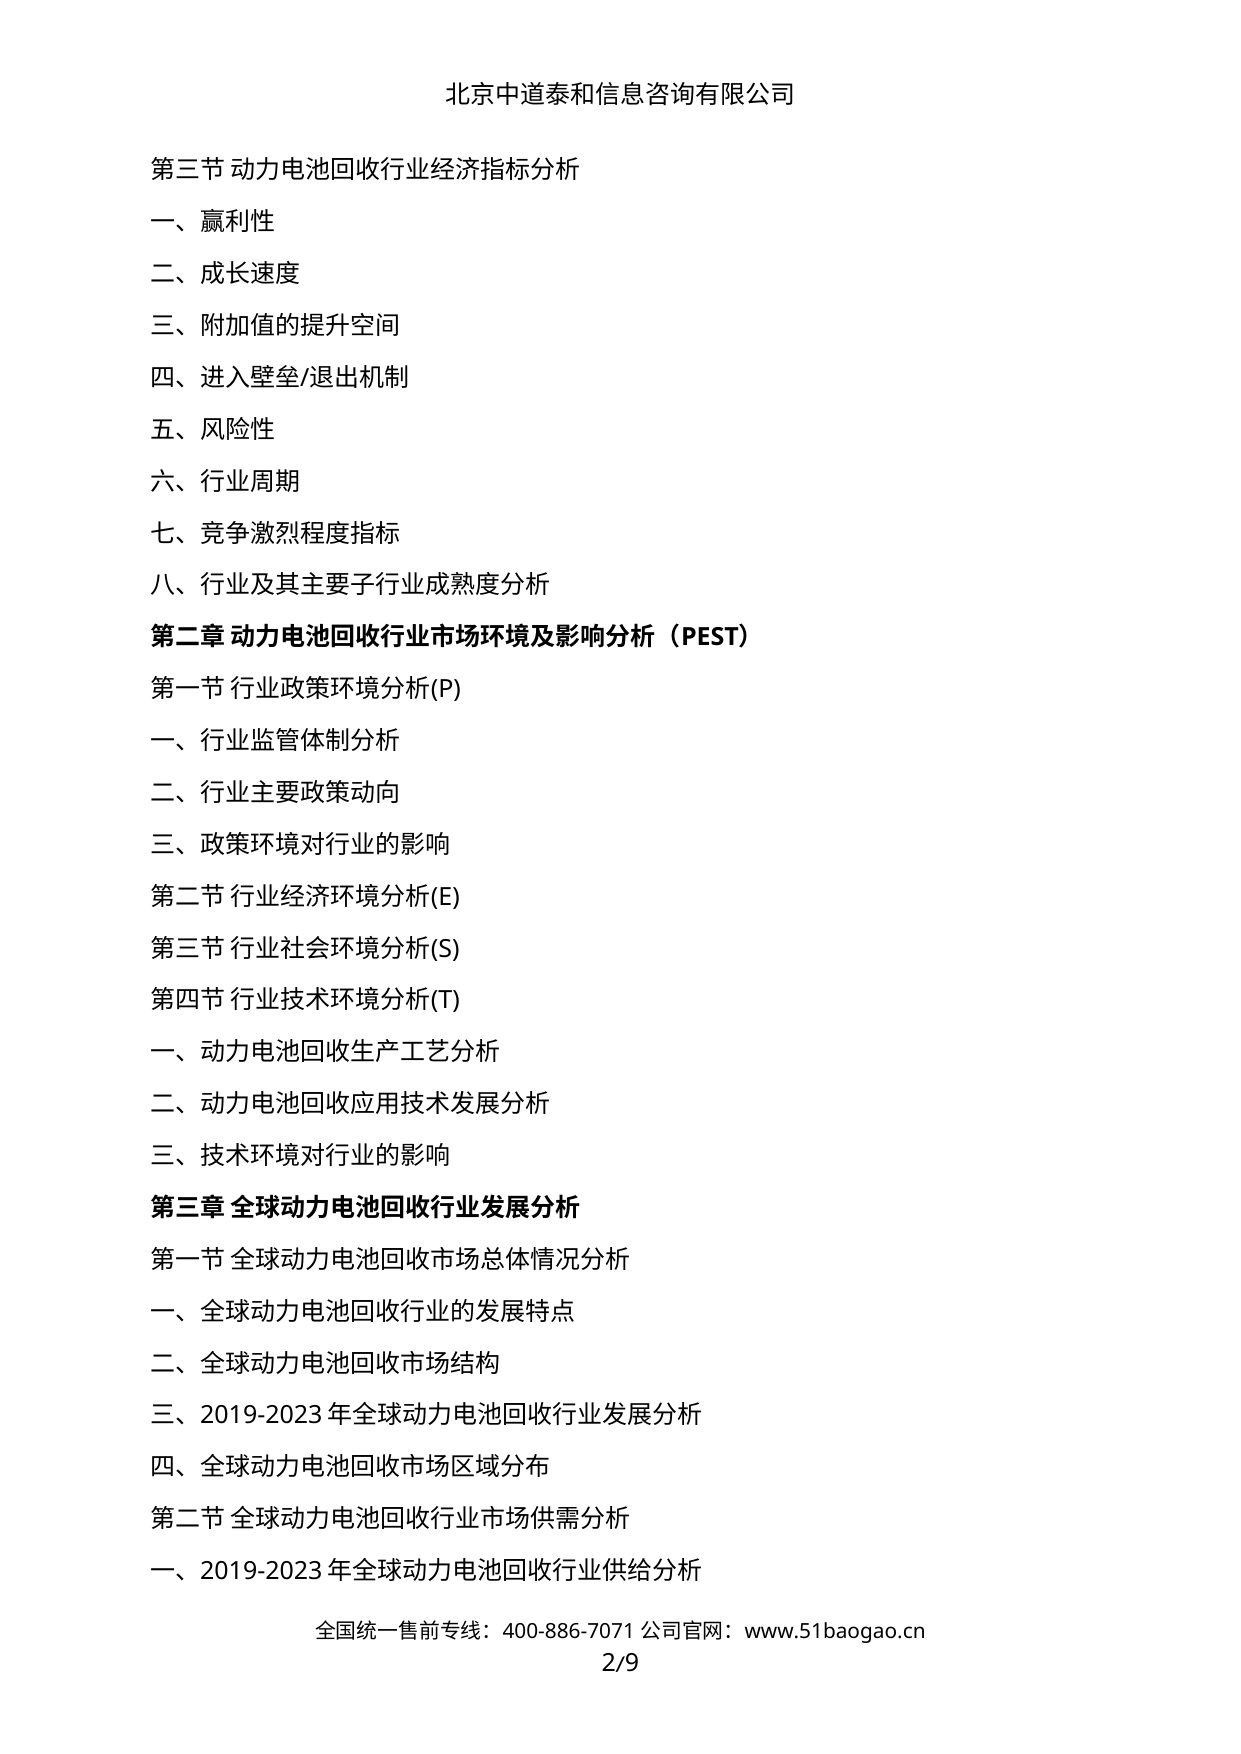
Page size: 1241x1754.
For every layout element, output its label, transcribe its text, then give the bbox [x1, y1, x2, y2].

text 第三节 动力电池回收行业经济指标分析 [150, 150, 1090, 186]
text 第一节 行业政策环境分析(P) [150, 669, 1090, 705]
text 二、行业主要政策动向 [150, 772, 1090, 809]
text 第三章 全球动力电池回收行业发展分析 [150, 1187, 1090, 1224]
text 第二节 全球动力电池回收行业市场供需分析 [150, 1499, 1090, 1535]
text 三、2019-2023年全球动力电池回收行业发展分析 [150, 1395, 1090, 1431]
text 三、政策环境对行业的影响 [150, 824, 1090, 861]
text 三、附加值的提升空间 [150, 306, 1090, 342]
text 一、全球动力电池回收行业的发展特点 [150, 1291, 1090, 1327]
text 三、技术环境对行业的影响 [150, 1136, 1090, 1172]
text 一、动力电池回收生产工艺分析 [150, 1032, 1090, 1068]
text 第四节 行业技术环境分析(T) [150, 980, 1090, 1016]
text 第一节 全球动力电池回收市场总体情况分析 [150, 1239, 1090, 1276]
text 五、风险性 [150, 409, 1090, 446]
text 二、动力电池回收应用技术发展分析 [150, 1084, 1090, 1120]
text 四、全球动力电池回收市场区域分布 [150, 1447, 1090, 1483]
text 一、赢利性 [150, 202, 1090, 238]
text 六、行业周期 [150, 461, 1090, 497]
text 二、成长速度 [150, 254, 1090, 290]
text 一、2019-2023年全球动力电池回收行业供给分析 [150, 1551, 1090, 1587]
text 二、全球动力电池回收市场结构 [150, 1343, 1090, 1379]
text 第三节 行业社会环境分析(S) [150, 928, 1090, 964]
text 八、行业及其主要子行业成熟度分析 [150, 565, 1090, 601]
text 一、行业监管体制分析 [150, 721, 1090, 757]
text 第二章 动力电池回收行业市场环境及影响分析（PEST） [150, 617, 1090, 653]
text 第二节 行业经济环境分析(E) [150, 876, 1090, 912]
text 四、进入壁垒/退出机制 [150, 357, 1090, 394]
text 七、竞争激烈程度指标 [150, 513, 1090, 549]
